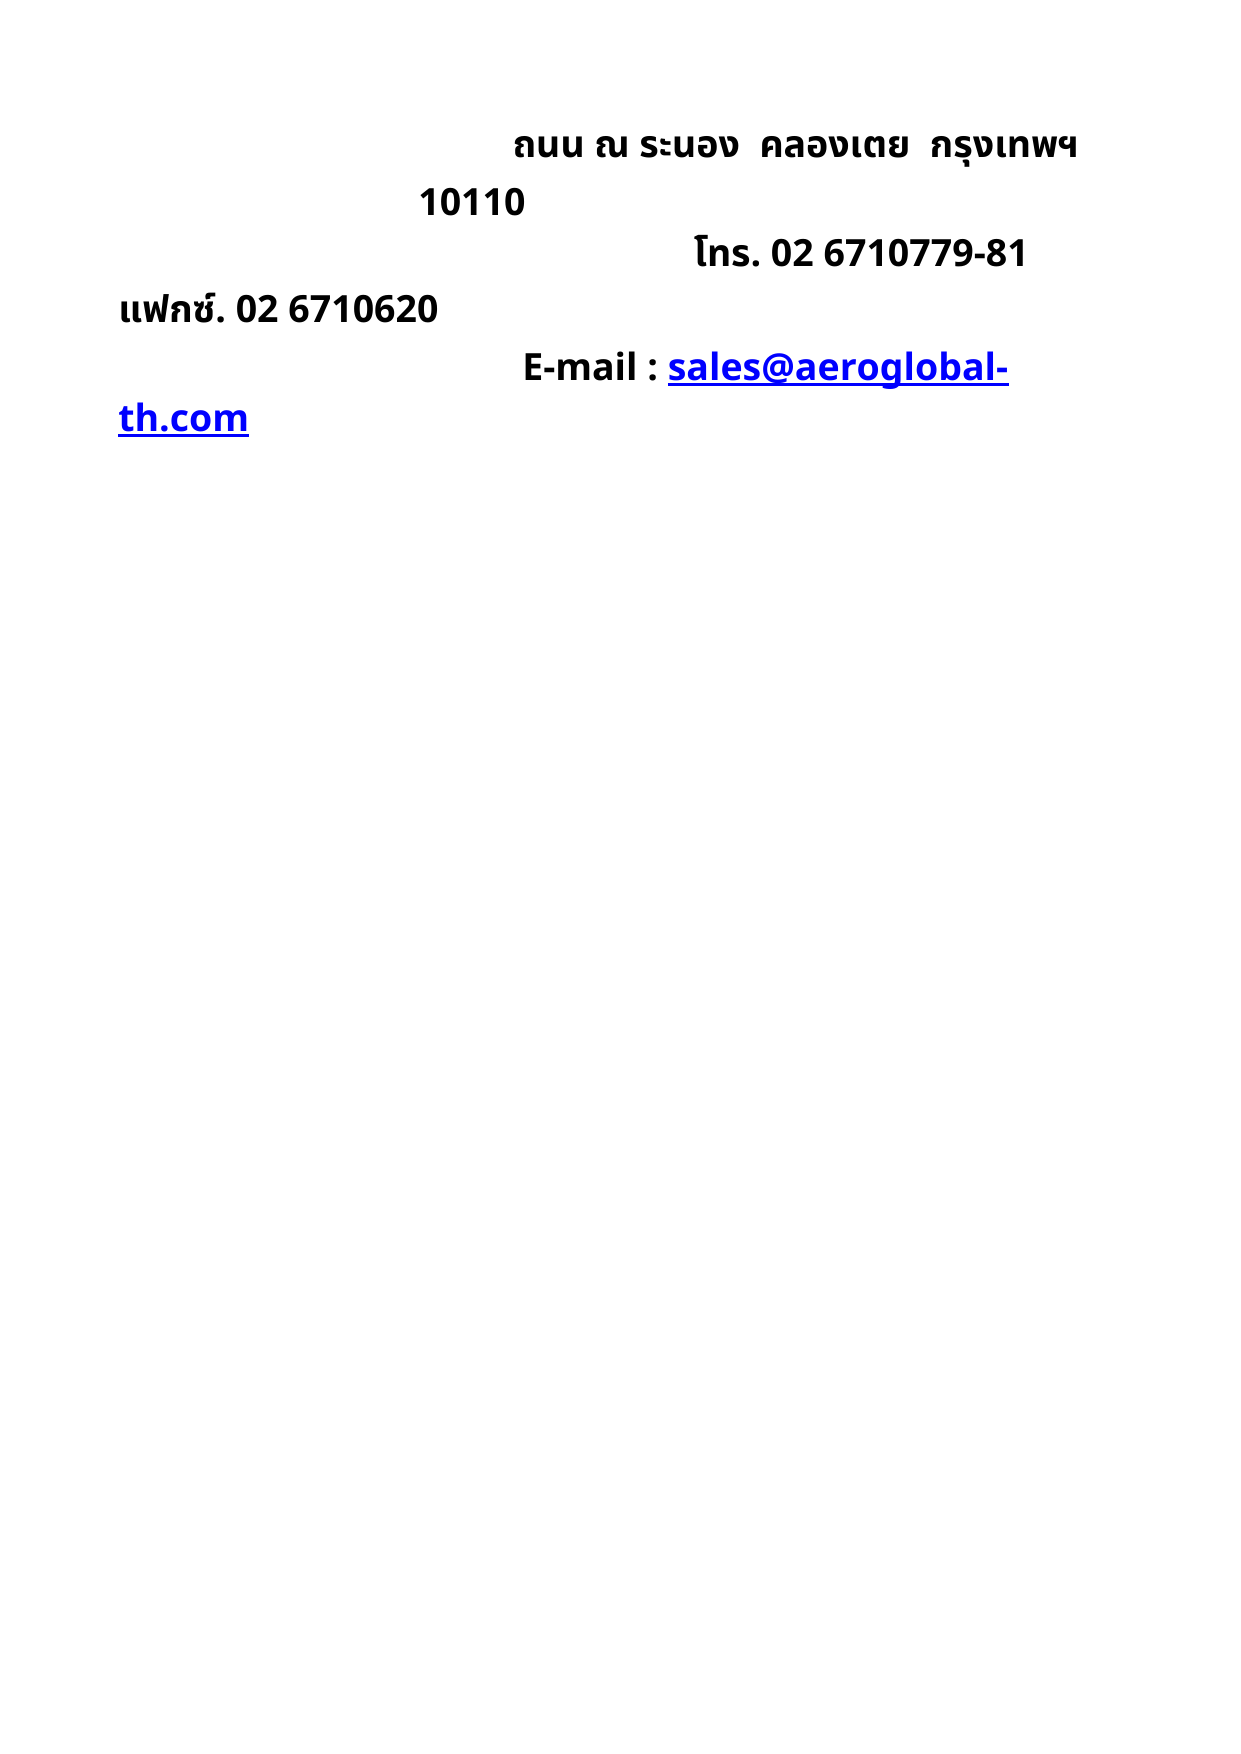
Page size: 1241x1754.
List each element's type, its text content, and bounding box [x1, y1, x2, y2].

text โทร. 02 6710779-81 แฟกซ์. 02 6710620 [118, 226, 1122, 340]
text E-mail : sales@aeroglobal-th.com [118, 340, 1122, 442]
text ถนน ณ ระนอง คลองเตย กรุงเทพฯ 10110 [418, 118, 1122, 226]
